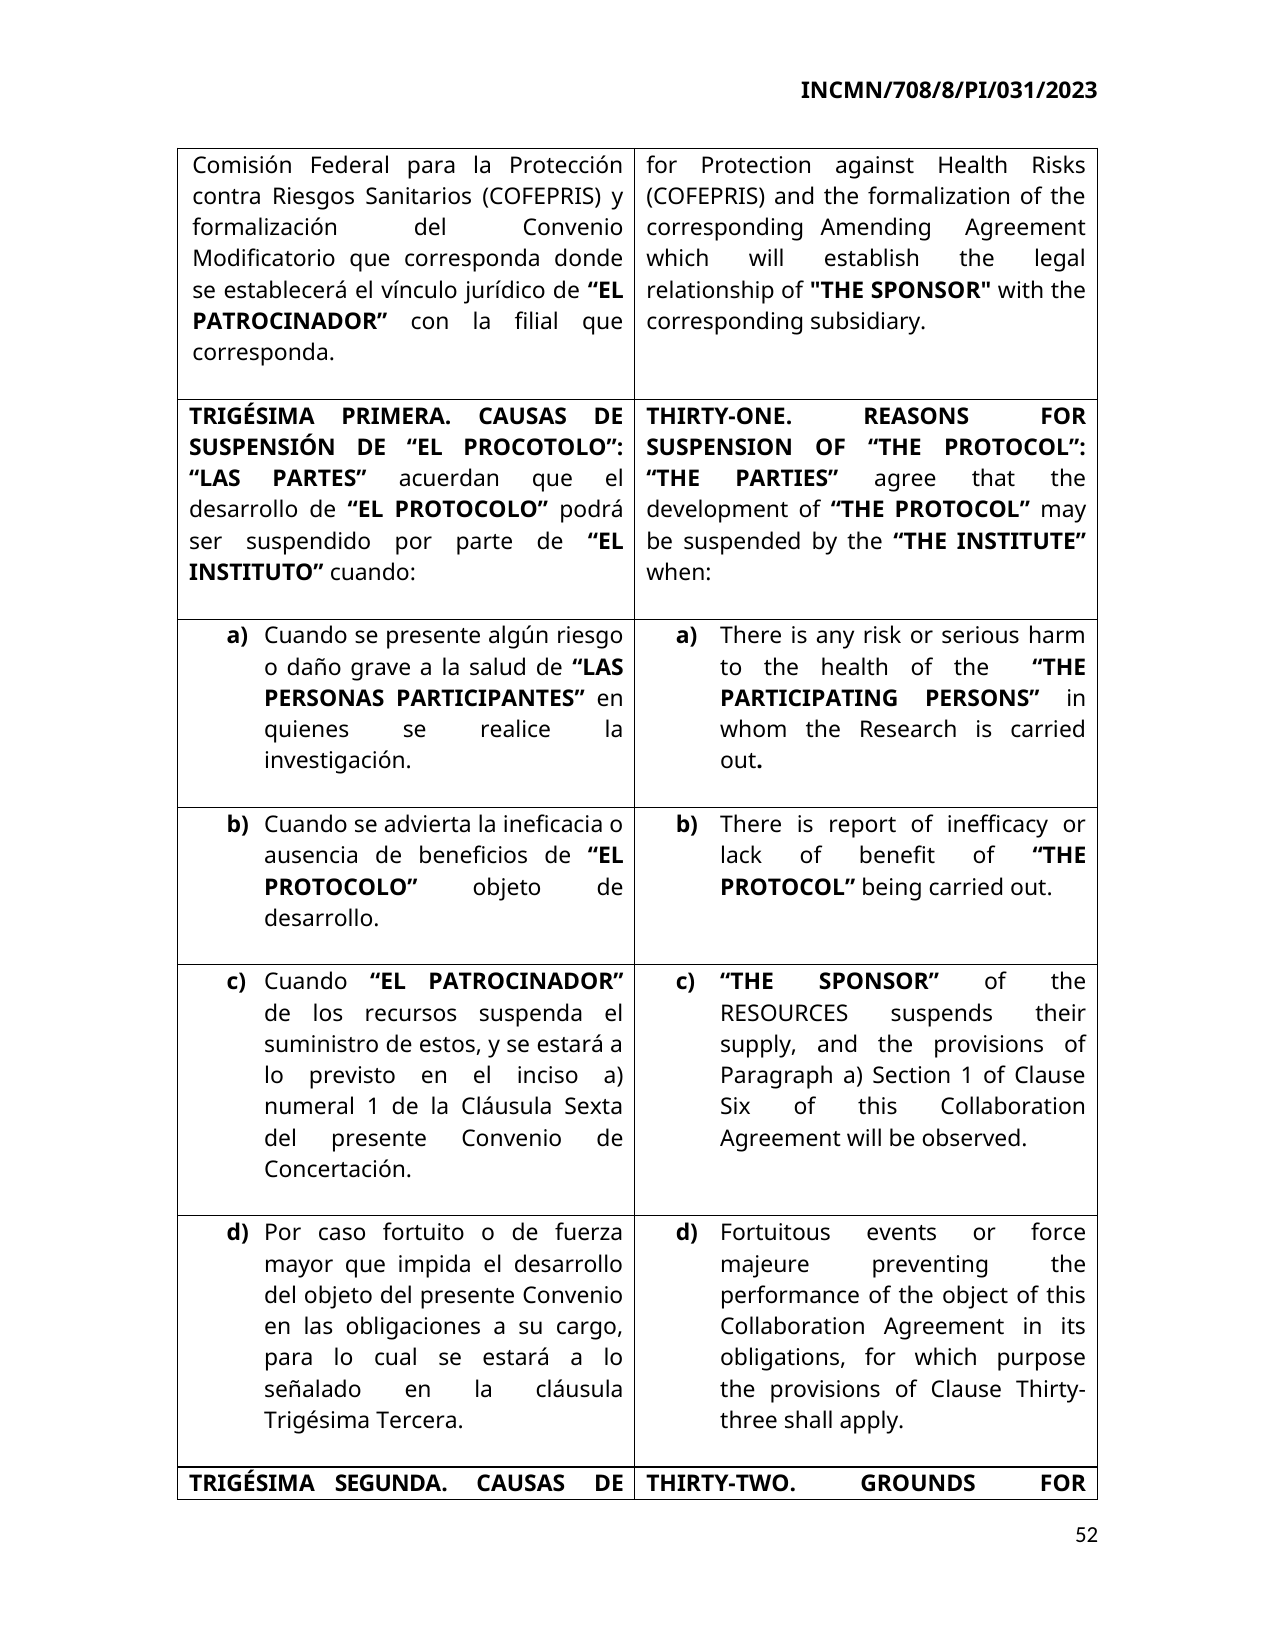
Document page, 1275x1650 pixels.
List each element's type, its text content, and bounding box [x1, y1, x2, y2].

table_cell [635, 149, 1097, 399]
table_cell TRIGÉSIMA PRIMERA. CAUSAS DE SUSPENSIÓN DE “EL PROCOTOLO”: “LAS PARTES” acuerdan que el desarrollo de “EL PROTOCOLO” podrá ser suspendido por parte de “EL INSTITUTO” cuando: [178, 400, 634, 618]
table_cell Cuando se presente algún riesgo o daño grave a la salud de “LAS PERSONAS PARTICIPANTES” en quienes se realice la investigación. [178, 620, 634, 807]
table_cell There is report of inefficacy or lack of benefit of “THE PROTOCOL” being carried out. [635, 808, 1097, 964]
table_cell There is any risk or serious harm to the health of the “THE PARTICIPATING PERSONS” in whom the Research is carried out. [635, 620, 1097, 807]
table_cell Fortuitous events or force majeure preventing the performance of the object of this Collaboration Agreement in its obligations, for which purpose the provisions of Clause Thirty-three shall apply. [635, 1216, 1097, 1466]
table_cell THIRTY-ONE. REASONS FOR SUSPENSION OF “THE PROTOCOL”: “THE PARTIES” agree that the development of “THE PROTOCOL” may be suspended by the “THE INSTITUTE” when: [635, 400, 1097, 618]
table_cell “THE SPONSOR” of the RESOURCES suspends their supply, and the provisions of Paragraph a) Section 1 of Clause Six of this Collaboration Agreement will be observed. [635, 965, 1097, 1215]
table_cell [178, 1468, 634, 1499]
table_cell Por caso fortuito o de fuerza mayor que impida el desarrollo del objeto del presente Convenio en las obligaciones a su cargo, para lo cual se estará a lo señalado en la cláusula Trigésima Tercera. [178, 1216, 634, 1466]
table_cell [635, 1468, 1097, 1499]
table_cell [178, 149, 634, 399]
table_cell Cuando se advierta la ineficacia o ausencia de beneficios de “EL PROTOCOLO” objeto de desarrollo. [178, 808, 634, 964]
